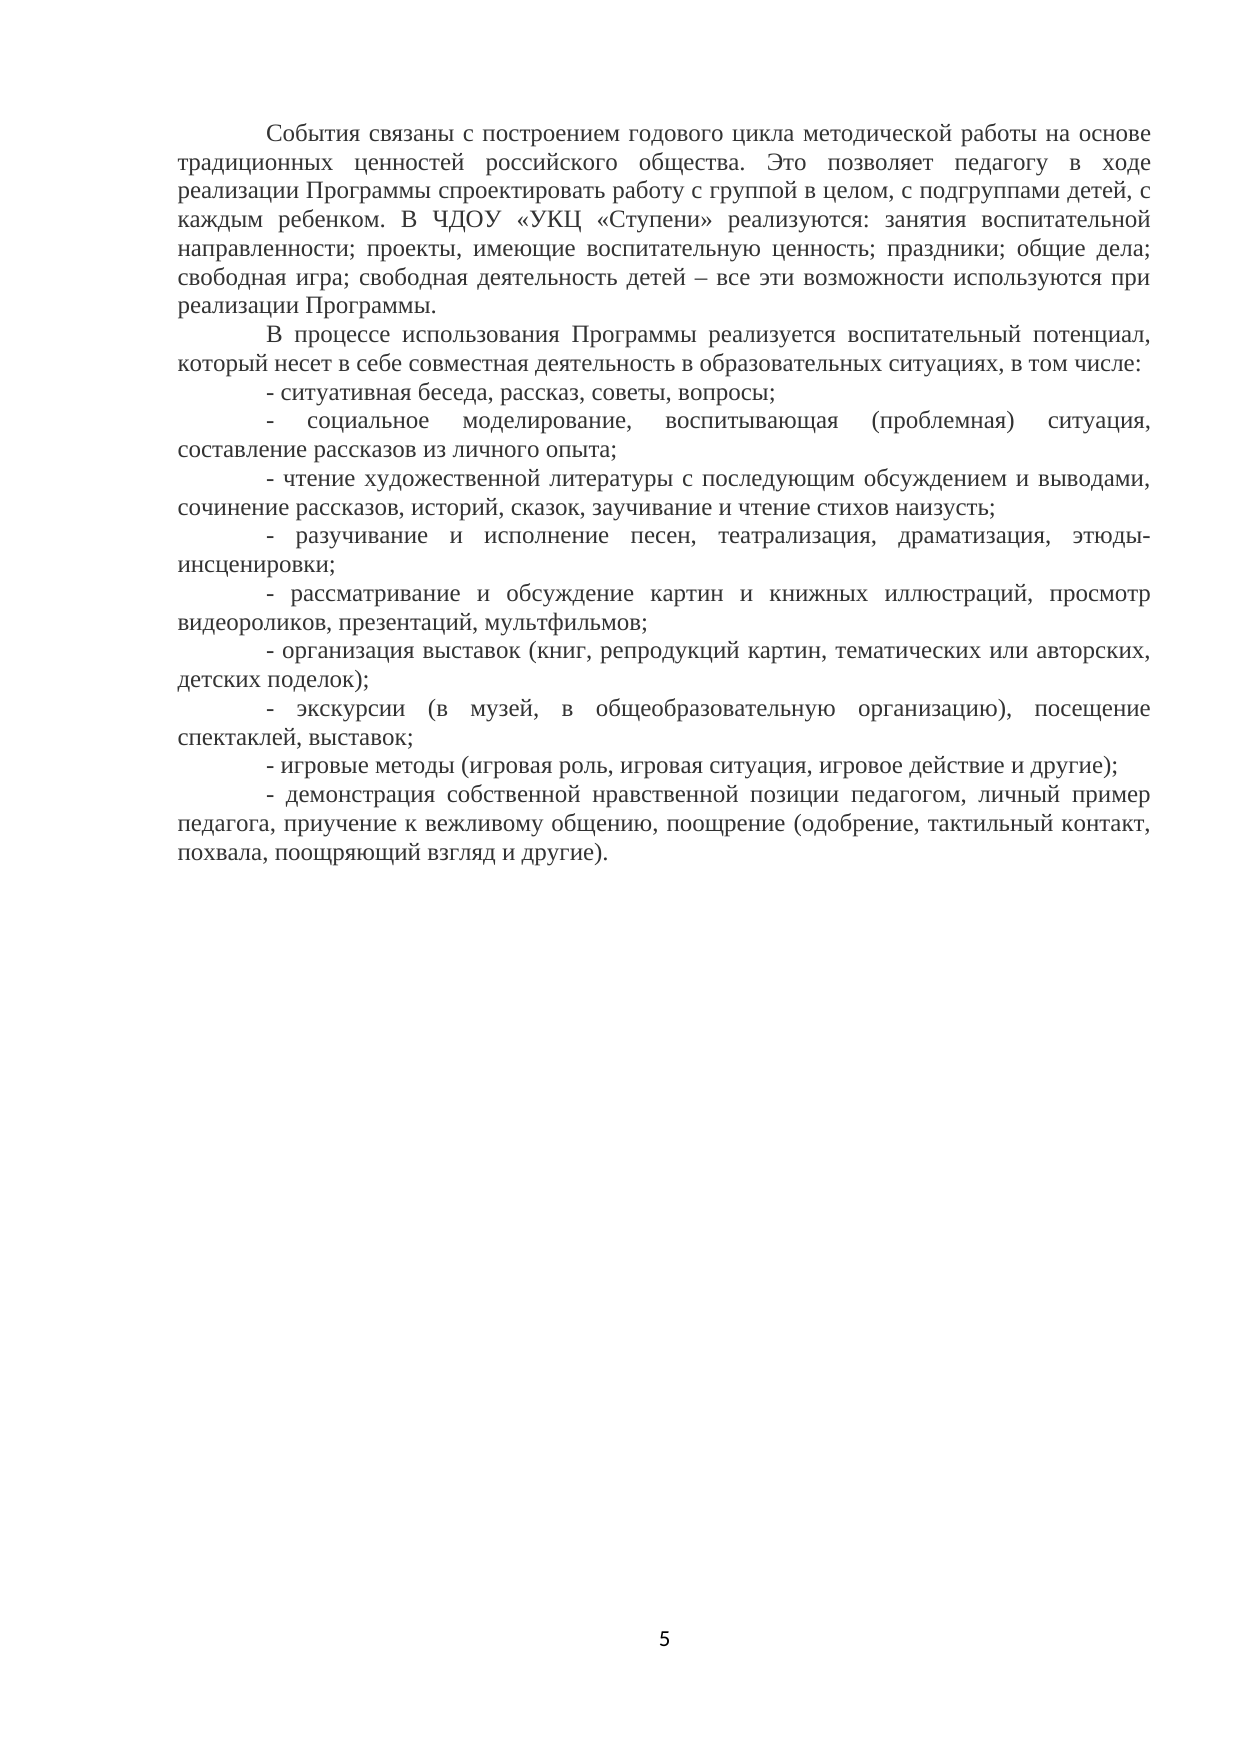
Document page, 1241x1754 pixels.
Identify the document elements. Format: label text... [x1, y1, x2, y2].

text - экскурсии (в музей, в общеобразовательную организацию), посещение спектаклей, выставок; [177, 693, 1152, 751]
text - организация выставок (книг, репродукций картин, тематических или авторских, детских поделок); [177, 636, 1152, 693]
text В процессе использования Программы реализуется воспитательный потенциал, который несет в себе совместная деятельность в образовательных ситуациях, в том числе: [177, 319, 1152, 377]
text - демонстрация собственной нравственной позиции педагогом, личный пример педагога, приучение к вежливому общению, поощрение (одобрение, тактильный контакт, похвала, поощряющий взгляд и другие). [177, 779, 1152, 866]
text - рассматривание и обсуждение картин и книжных иллюстраций, просмотр видеороликов, презентаций, мультфильмов; [177, 578, 1152, 636]
text - чтение художественной литературы с последующим обсуждением и выводами, сочинение рассказов, историй, сказок, заучивание и чтение стихов наизусть; [177, 463, 1152, 521]
text - социальное моделирование, воспитывающая (проблемная) ситуация, составление рассказов из личного опыта; [177, 406, 1152, 463]
text - ситуативная беседа, рассказ, советы, вопросы; [177, 377, 1152, 406]
text - разучивание и исполнение песен, театрализация, драматизация, этюды-инсценировки; [177, 521, 1152, 578]
text - игровые методы (игровая роль, игровая ситуация, игровое действие и другие); [177, 751, 1152, 779]
text События связаны с построением годового цикла методической работы на основе традиционных ценностей российского общества. Это позволяет педагогу в ходе реализации Программы спроектировать работу с группой в целом, с подгруппами детей, с каждым ребенком. В ЧДОУ «УКЦ «Ступени» реализуются: занятия воспитательной направленности; проекты, имеющие воспитательную ценность; праздники; общие дела; свободная игра; свободная деятельность детей – все эти возможности используются при реализации Программы. [177, 118, 1152, 319]
